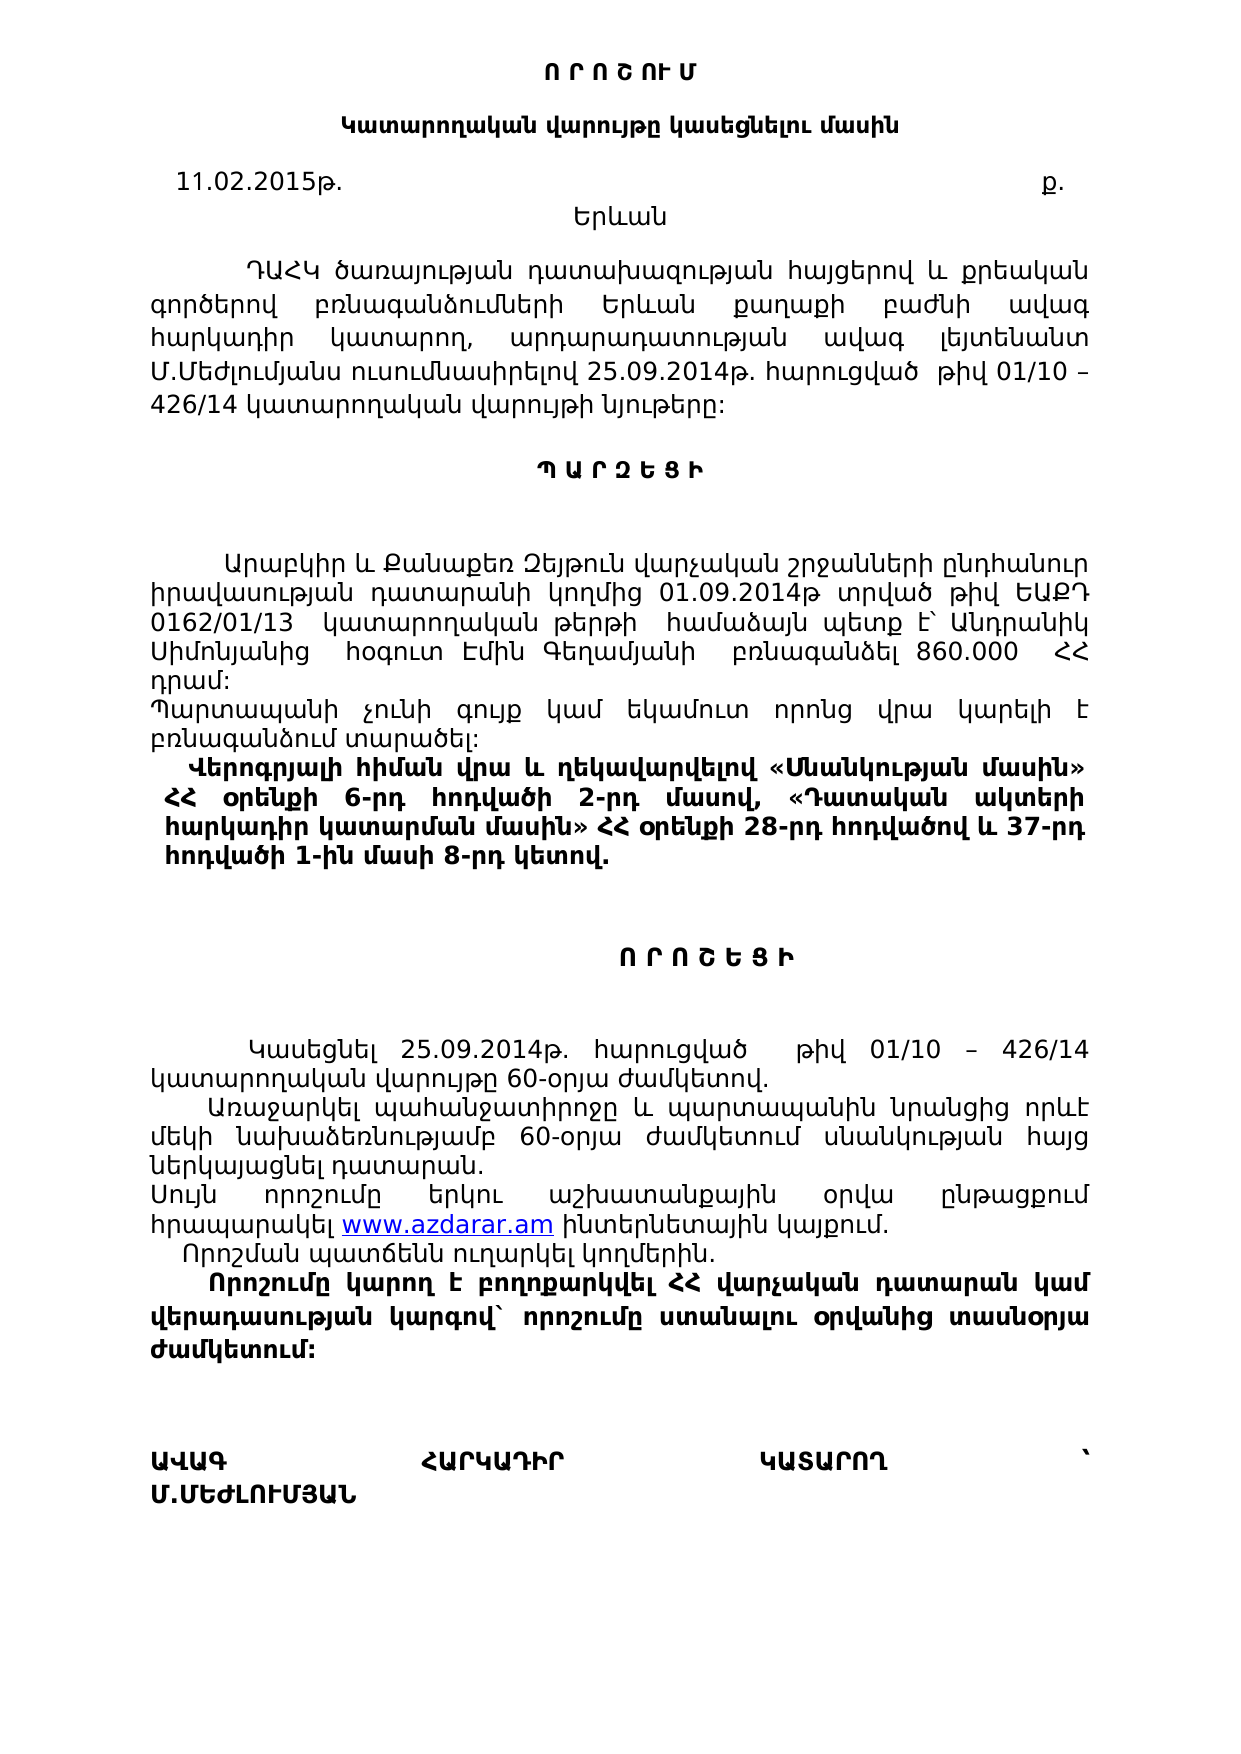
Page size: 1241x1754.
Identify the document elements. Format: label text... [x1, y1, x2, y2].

text Որոշման պատճենն ուղարկել կողմերին. [150, 1239, 1090, 1268]
text Կատարողական վարույթը կասեցնելու մասին [150, 112, 1090, 139]
text Կասեցնել 25.09.2014թ. հարուցված թիվ 01/10 – 426/14 կատարողական վարույթը 60-օրյա ժամկետով. [150, 1035, 1090, 1093]
text Որոշումը կարող է բողոքարկվել ՀՀ վարչական դատարան կամ վերադասության կարգով` որոշումը ստանալու օրվանից տասնօրյա ժամկետում: [150, 1268, 1090, 1364]
text Ո Ր Ո Շ ՈՒ Մ [150, 59, 1090, 86]
text Առաջարկել պահանջատիրոջը և պարտապանին նրանցից որևէ մեկի նախաձեռնությամբ 60-օրյա ժամկետում սնանկության հայց ներկայացնել դատարան. [150, 1093, 1090, 1181]
text ԱՎԱԳ ՀԱՐԿԱԴԻՐ ԿԱՏԱՐՈՂ ՝ Մ.ՄԵԺԼՈՒՄՅԱՆ [150, 1447, 1090, 1510]
text Պ Ա Ր Զ Ե Ց Ի [150, 457, 1090, 484]
text 11.02.2015թ. ք. Երևան [150, 163, 1090, 231]
text Պարտապանի չունի գույք կամ եկամուտ որոնց վրա կարելի է բռնագանձում տարածել: [150, 695, 1090, 753]
text Արաբկիր և Քանաքեռ Զեյթուն վարչական շրջանների ընդհանուր իրավասության դատարանի կողմից 01.09.2014թ տրված թիվ ԵԱՔԴ 0162/01/13 կատարողական թերթի համաձայն պետք է՝ Անդրանիկ Սիմոնյանից հօգուտ Էմին Գեղամյանի բռնագանձել 860.000 ՀՀ դրամ: [150, 549, 1090, 695]
text Վերոգրյալի հիման վրա և ղեկավարվելով «Սնանկության մասին» ՀՀ օրենքի 6-րդ հոդվածի 2-րդ մասով, «Դատական ակտերի հարկադիր կատարման մասին» ՀՀ օրենքի 28-րդ հոդվածով և 37-րդ հոդվածի 1-ին մասի 8-րդ կետով. [164, 753, 1086, 870]
text Ո Ր Ո Շ Ե Ց Ի [150, 943, 1090, 972]
text Սույն որոշումը երկու աշխատանքային օրվա ընթացքում հրապարակել www.azdarar.am ինտերնետային կայքում. [150, 1181, 1090, 1239]
text ԴԱՀԿ ծառայության դատախազության հայցերով և քրեական գործերով բռնագանձումների Երևան քաղաքի բաժնի ավագ հարկադիր կատարող, արդարադատության ավագ լեյտենանտ Մ.Մեժլումյանս ուսումնասիրելով 25.09.2014թ. հարուցված թիվ 01/10 – 426/14 կատարողական վարույթի նյութերը: [150, 256, 1090, 419]
